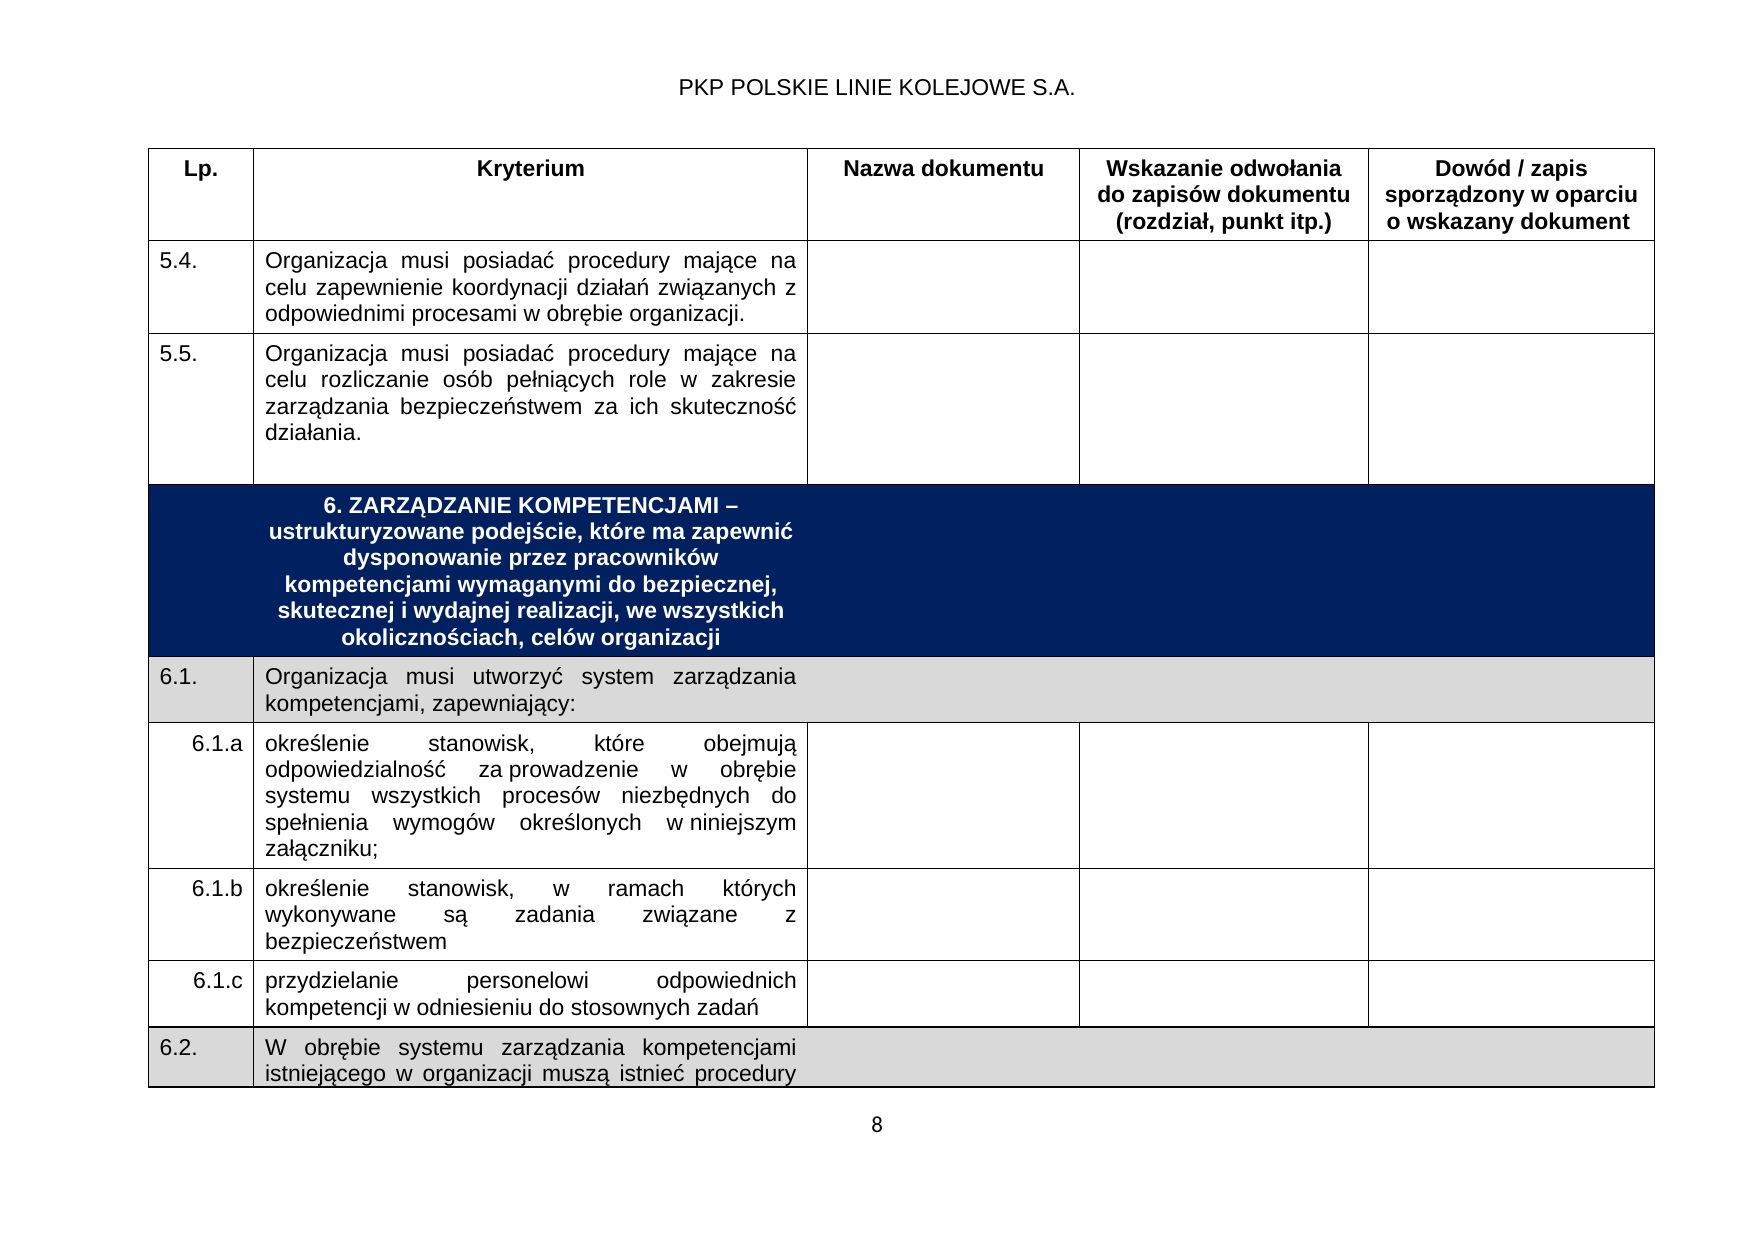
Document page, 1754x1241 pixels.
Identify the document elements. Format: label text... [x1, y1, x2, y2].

table_cell [1080, 723, 1368, 868]
table_cell 6.1.a [149, 723, 253, 868]
table_cell określenie stanowisk, w ramach których wykonywane są zadania związane z bezpieczeństwem [254, 869, 807, 960]
table_cell [1368, 1028, 1654, 1086]
table_cell [1369, 334, 1654, 484]
table_cell [808, 334, 1079, 484]
table_cell [808, 961, 1079, 1026]
table_cell Organizacja musi utworzyć system zarządzania kompetencjami, zapewniający: [254, 657, 808, 722]
table_cell [808, 241, 1079, 333]
table_cell [149, 485, 254, 656]
table_cell 6.1.b [149, 869, 253, 960]
table_cell przydzielanie personelowi odpowiednich kompetencji w odniesieniu do stosownych zadań [254, 961, 807, 1026]
table_cell [1369, 869, 1654, 960]
table_header Wskazanie odwołania do zapisów dokumentu (rozdział, punkt itp.) [1080, 149, 1368, 240]
table_cell 6.1. [149, 657, 253, 722]
table_cell [1080, 961, 1368, 1026]
table_cell [1080, 869, 1368, 960]
table_cell 6.1.c [149, 961, 253, 1026]
table_header Dowód / zapis sporządzony w oparciu o wskazany dokument [1369, 149, 1654, 240]
table_cell 5.5. [149, 334, 253, 484]
table_cell określenie stanowisk, które obejmują odpowiedzialność za prowadzenie w obrębie systemu wszystkich procesów niezbędnych do spełnienia wymogów określonych w niniejszym załączniku; [254, 723, 807, 868]
table_cell [808, 485, 1079, 656]
table_cell [1079, 1028, 1368, 1086]
table_cell [1368, 657, 1654, 722]
table_cell [1079, 657, 1368, 722]
table_cell [1080, 334, 1368, 484]
table_cell Organizacja musi posiadać procedury mające na celu rozliczanie osób pełniących role w zakresie zarządzania bezpieczeństwem za ich skuteczność działania. [254, 334, 807, 484]
table_cell [808, 869, 1079, 960]
table_cell Organizacja musi posiadać procedury mające na celu zapewnienie koordynacji działań związanych z odpowiednimi procesami w obrębie organizacji. [254, 241, 807, 333]
table_header Nazwa dokumentu [808, 149, 1079, 240]
table_cell 5.4. [149, 241, 253, 333]
table_cell [1079, 485, 1368, 656]
table_cell [1368, 485, 1654, 656]
table_cell [808, 723, 1079, 868]
table_cell [808, 1028, 1079, 1086]
table_header Lp. [149, 149, 253, 240]
table_cell [1369, 723, 1654, 868]
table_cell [254, 1028, 808, 1086]
table_header Kryterium [254, 149, 807, 240]
table_cell 6.2. [149, 1028, 253, 1086]
table_cell [1080, 241, 1368, 333]
table_cell 6. ZARZĄDZANIE KOMPETENCJAMI – ustrukturyzowane podejście, które ma zapewnić dysponowanie przez pracowników kompetencjami wymaganymi do bezpiecznej, skutecznej i wydajnej realizacji, we wszystkich okolicznościach, celów organizacji [254, 485, 808, 656]
table_cell [1369, 241, 1654, 333]
table_cell [1369, 961, 1654, 1026]
table_cell [808, 657, 1079, 722]
